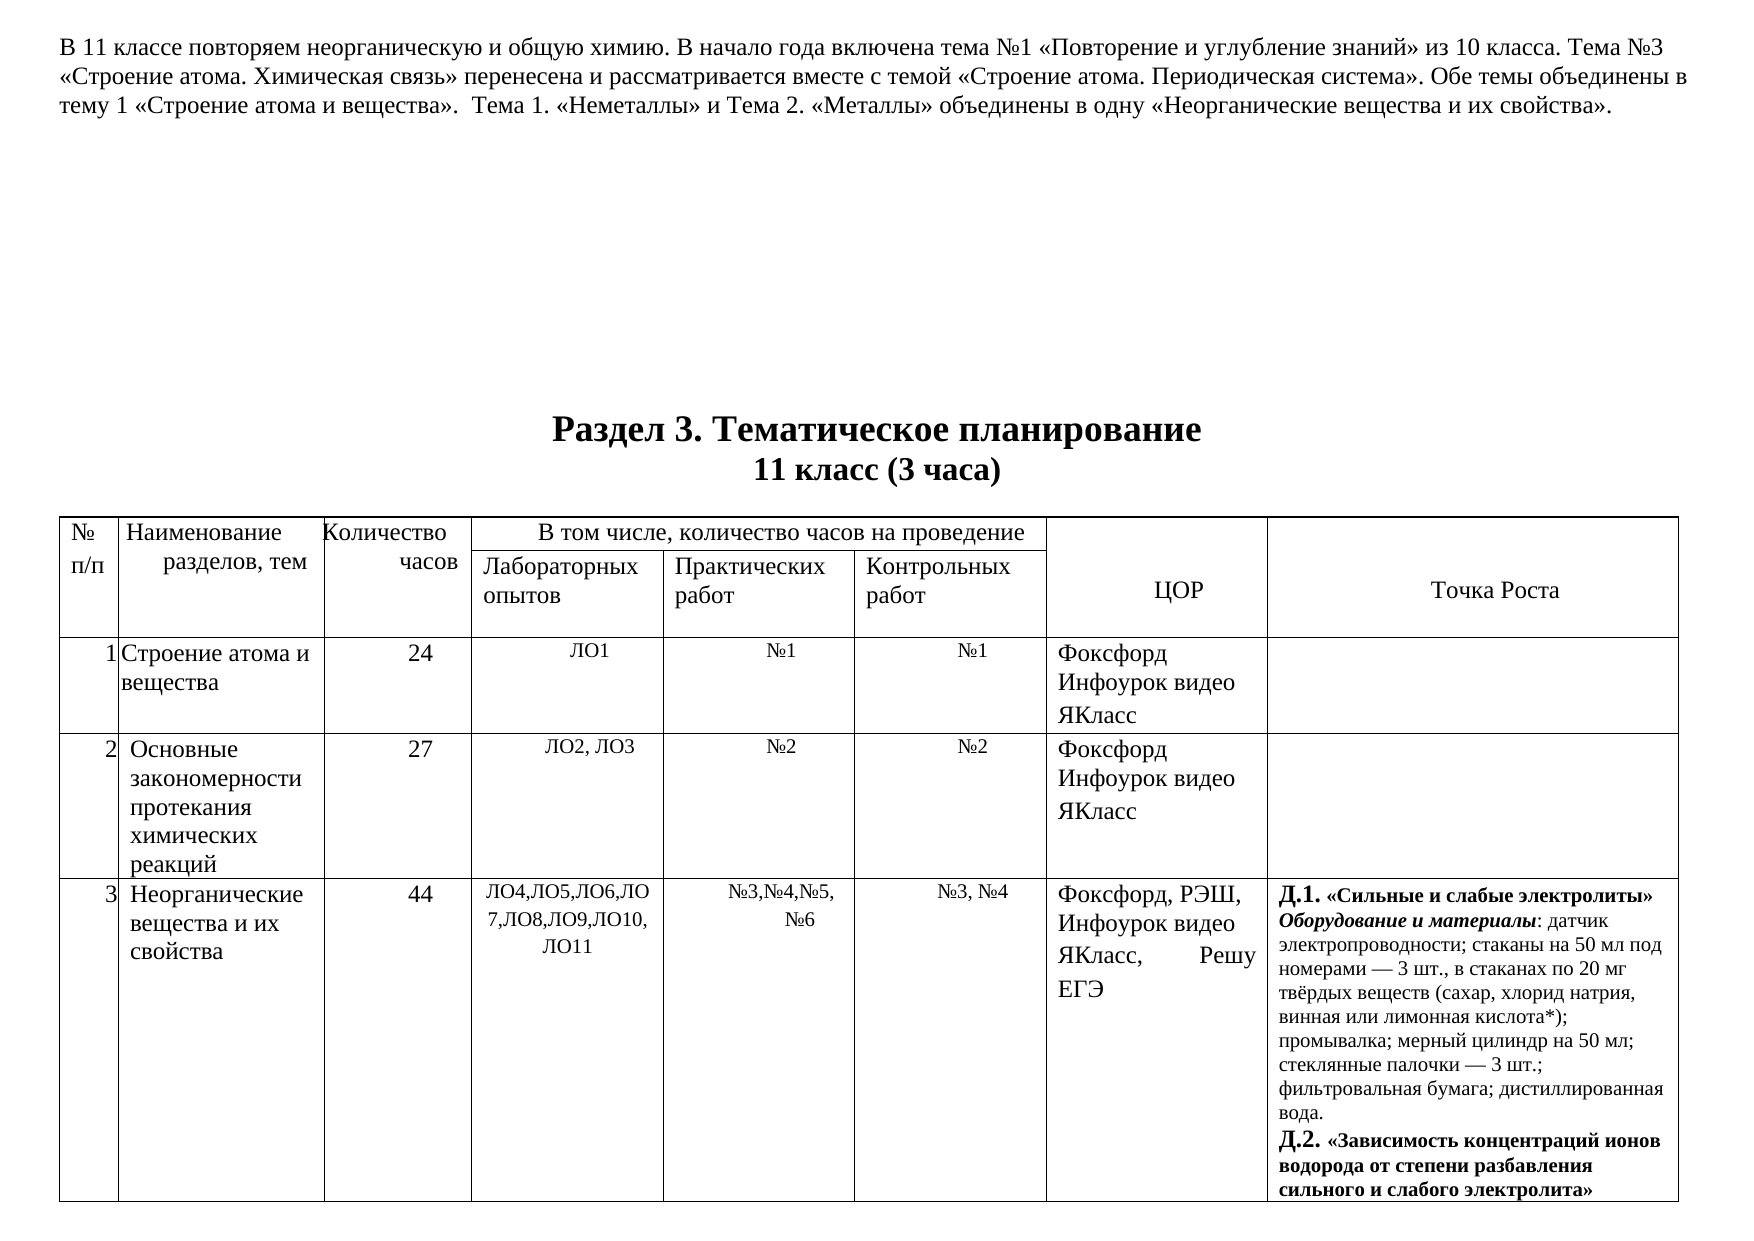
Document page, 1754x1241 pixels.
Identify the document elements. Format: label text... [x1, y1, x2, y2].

table_cell 1 [60, 638, 118, 733]
table_cell 2 [60, 734, 118, 878]
table_cell [1268, 734, 1678, 878]
table_cell Лабораторных опытов [472, 551, 663, 637]
table_cell 3 [60, 879, 118, 1201]
table_cell №2 [855, 734, 1046, 878]
table_header Наименование разделов, тем [119, 518, 324, 637]
table_cell Контрольных работ [855, 551, 1046, 637]
table_cell №1 [855, 638, 1046, 733]
table_cell Строение атома и вещества [119, 638, 324, 733]
table_header ЦОР [1047, 518, 1267, 637]
table_cell Фоксфорд Инфоурок видео ЯКласс [1047, 734, 1267, 878]
table_header В том числе, количество часов на проведение [472, 518, 1046, 550]
table_cell 27 [325, 734, 471, 878]
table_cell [119, 879, 324, 1201]
table_header Количество часов [325, 518, 471, 637]
table_cell Основные закономерности протекания химических реакций [119, 734, 324, 878]
text В 11 классе повторяем неорганическую и общую химию. В начало года включена тема №1 «Повторение и углубление знаний» из 10 класса. Тема №3 «Строение атома. Химическая связь» перенесена и рассматривается вместе с темой «Строение атома. Периодическая система». Обе темы объединены в тему 1 «Строение атома и вещества». Тема 1. «Неметаллы» и Тема 2. «Металлы» объединены в одну «Неорганические вещества и их свойства». [59, 32, 1695, 119]
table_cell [1047, 879, 1267, 1201]
table_header №п/п [60, 518, 118, 637]
table_header Точка Роста [1268, 518, 1678, 637]
table_cell 44 [325, 879, 471, 1201]
table_cell ЛО1 [472, 638, 663, 733]
table_cell 24 [325, 638, 471, 733]
table_cell [1268, 638, 1678, 733]
table_cell №2 [664, 734, 854, 878]
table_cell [1268, 879, 1678, 1201]
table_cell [472, 879, 663, 1201]
table_cell №3,№4,№5,№6 [664, 879, 854, 1201]
table_cell №3, №4 [855, 879, 1046, 1201]
table_cell Практических работ [664, 551, 854, 637]
text Раздел 3. Тематическое планирование [59, 406, 1695, 449]
table_cell №1 [664, 638, 854, 733]
table_cell Фоксфорд Инфоурок видео ЯКласс [1047, 638, 1267, 733]
text 11 класс (3 часа) [59, 449, 1695, 488]
table_cell ЛО2, ЛО3 [472, 734, 663, 878]
